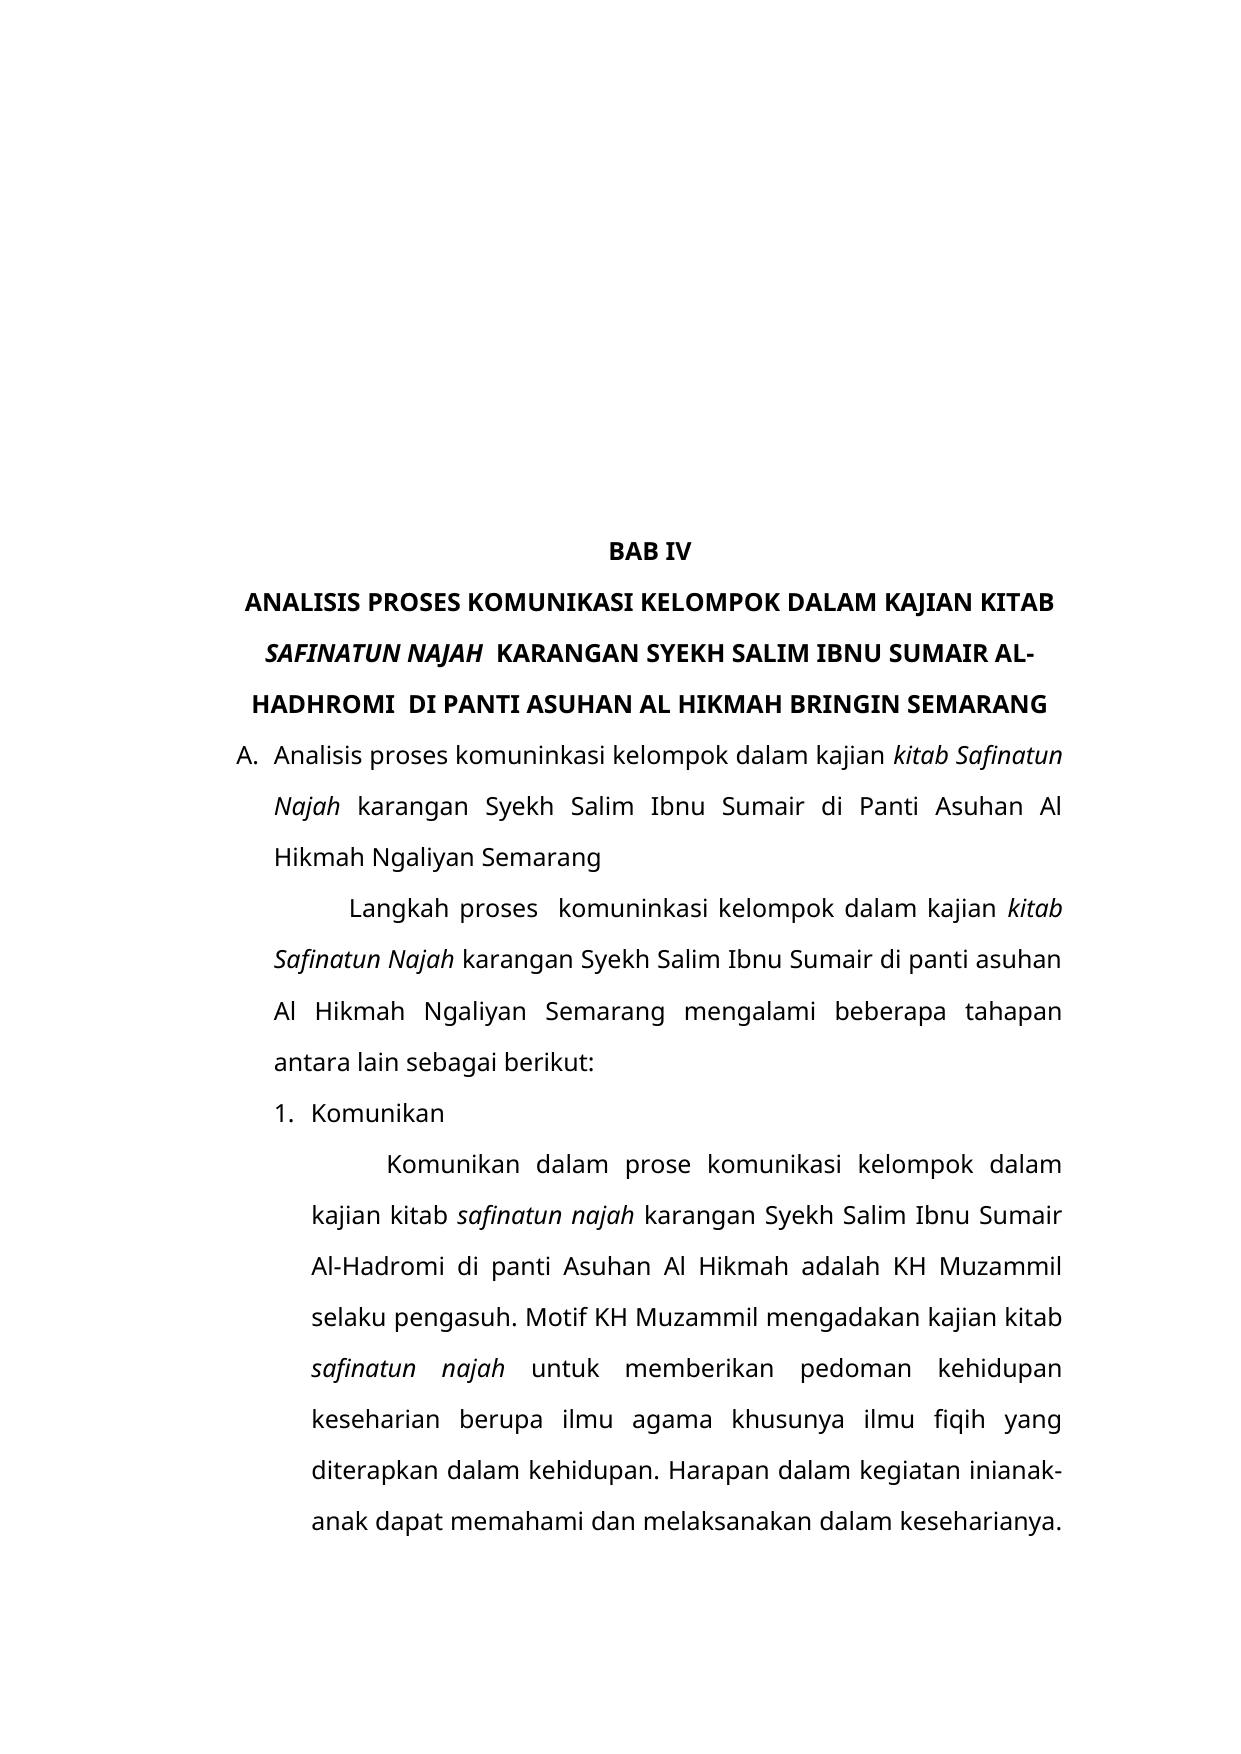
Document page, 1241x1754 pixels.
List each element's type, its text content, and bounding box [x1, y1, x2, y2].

text BAB IV [236, 534, 1063, 568]
list Komunikan [273, 1095, 1063, 1129]
text Langkah proses komuninkasi kelompok dalam kajian kitab Safinatun Najah karangan Syekh Salim Ibnu Sumair di panti asuhan Al Hikmah Ngaliyan Semarang mengalami beberapa tahapan antara lain sebagai berikut: [274, 891, 1063, 1078]
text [311, 1146, 1063, 1538]
text ANALISIS PROSES KOMUNIKASI KELOMPOK DALAM KAJIAN KITAB SAFINATUN NAJAH KARANGAN SYEKH SALIM IBNU SUMAIR AL- HADHROMI DI PANTI ASUHAN AL HIKMAH BRINGIN SEMARANG [236, 585, 1063, 721]
list Analisis proses komuninkasi kelompok dalam kajian kitab Safinatun Najah karangan Syekh Salim Ibnu Sumair di Panti Asuhan Al Hikmah Ngaliyan Semarang [236, 738, 1063, 874]
